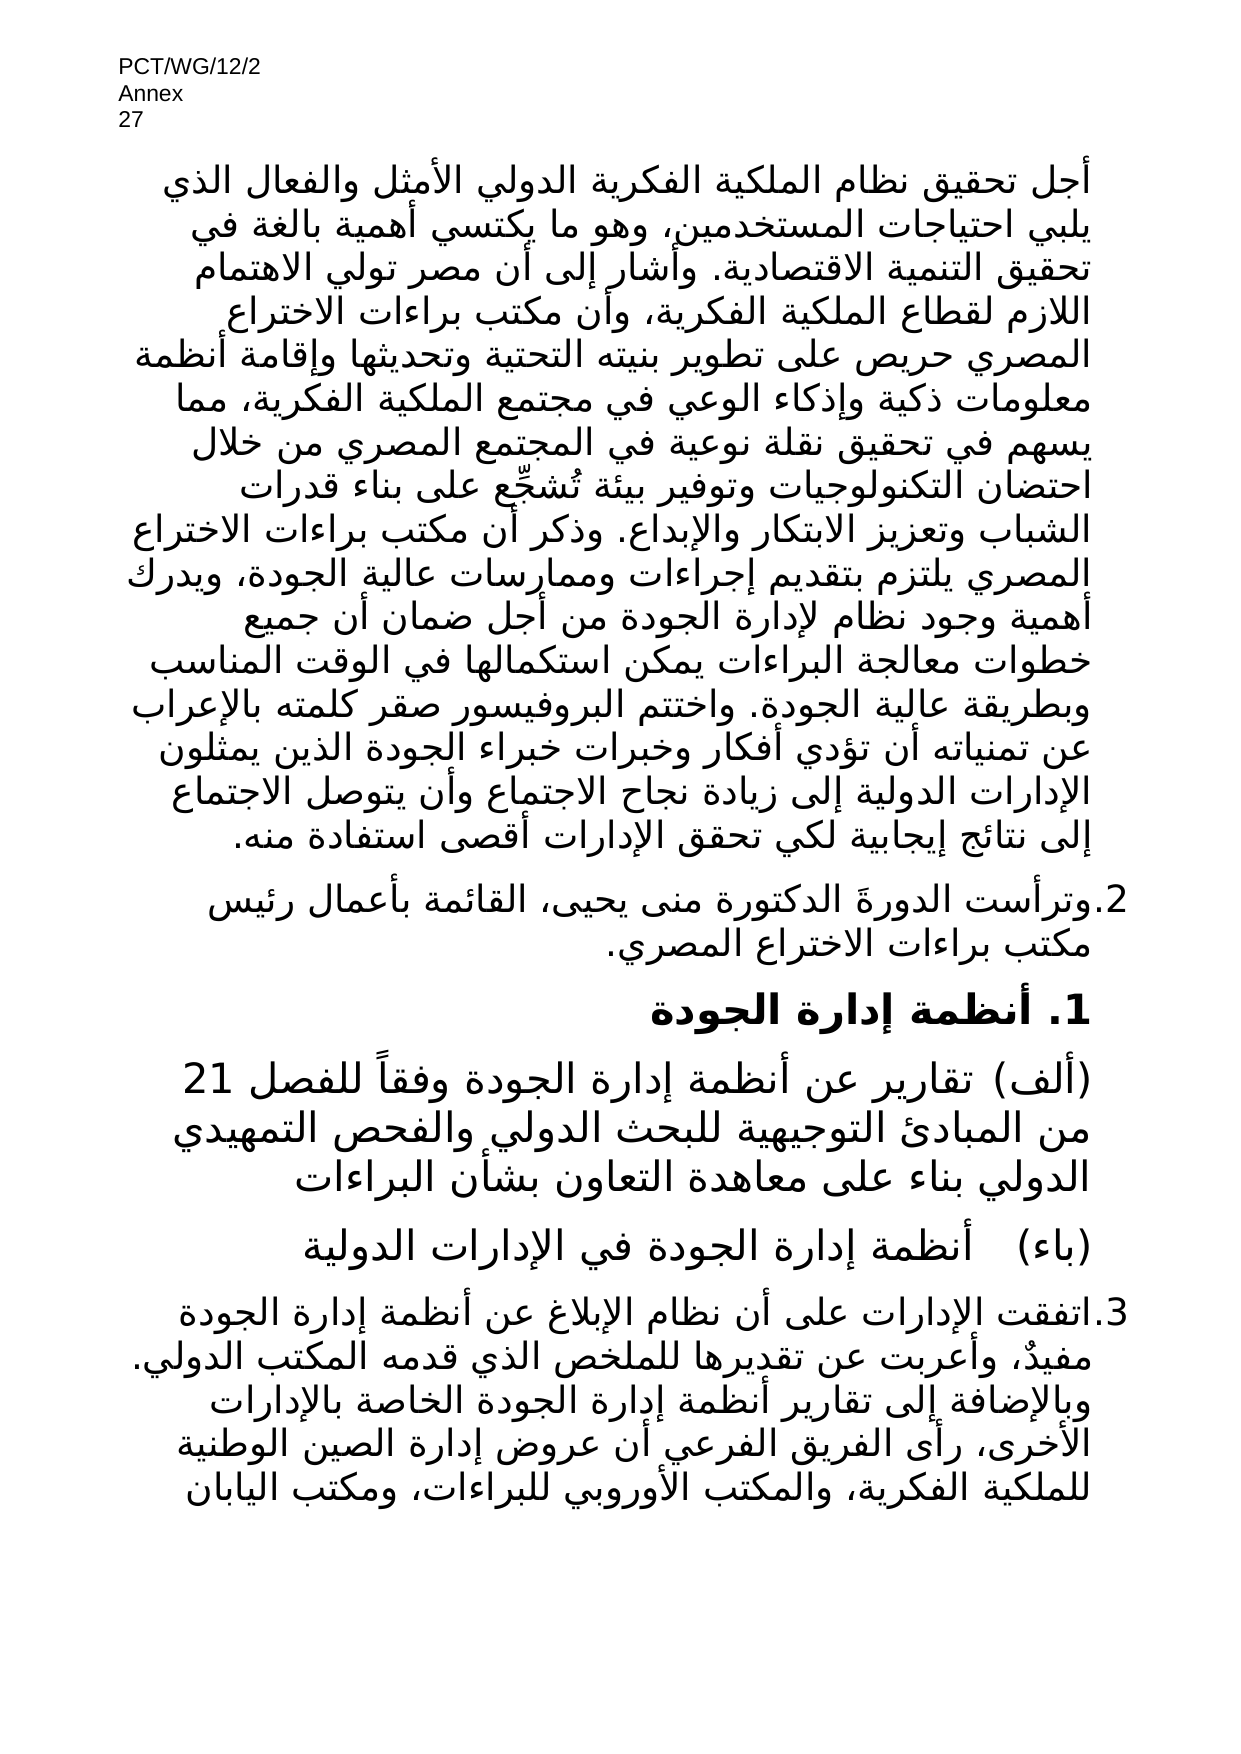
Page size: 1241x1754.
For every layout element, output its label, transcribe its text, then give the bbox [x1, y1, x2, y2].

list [118, 158, 1093, 857]
subtitle (ألف) تقارير عن أنظمة إدارة الجودة وفقاً للفصل 21 من المبادئ التوجيهية للبحث الدولي والفحص التمهيدي الدولي بناء على معاهدة التعاون بشأن البراءات [118, 1055, 1092, 1201]
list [118, 1291, 1093, 1509]
subtitle 1. أنظمة إدارة الجودة [118, 986, 1092, 1034]
list وترأست الدورةَ الدكتورة منى يحيى، القائمة بأعمال رئيس مكتب براءات الاختراع المصري. [118, 878, 1093, 965]
subtitle (باء) أنظمة إدارة الجودة في الإدارات الدولية [118, 1222, 1092, 1270]
